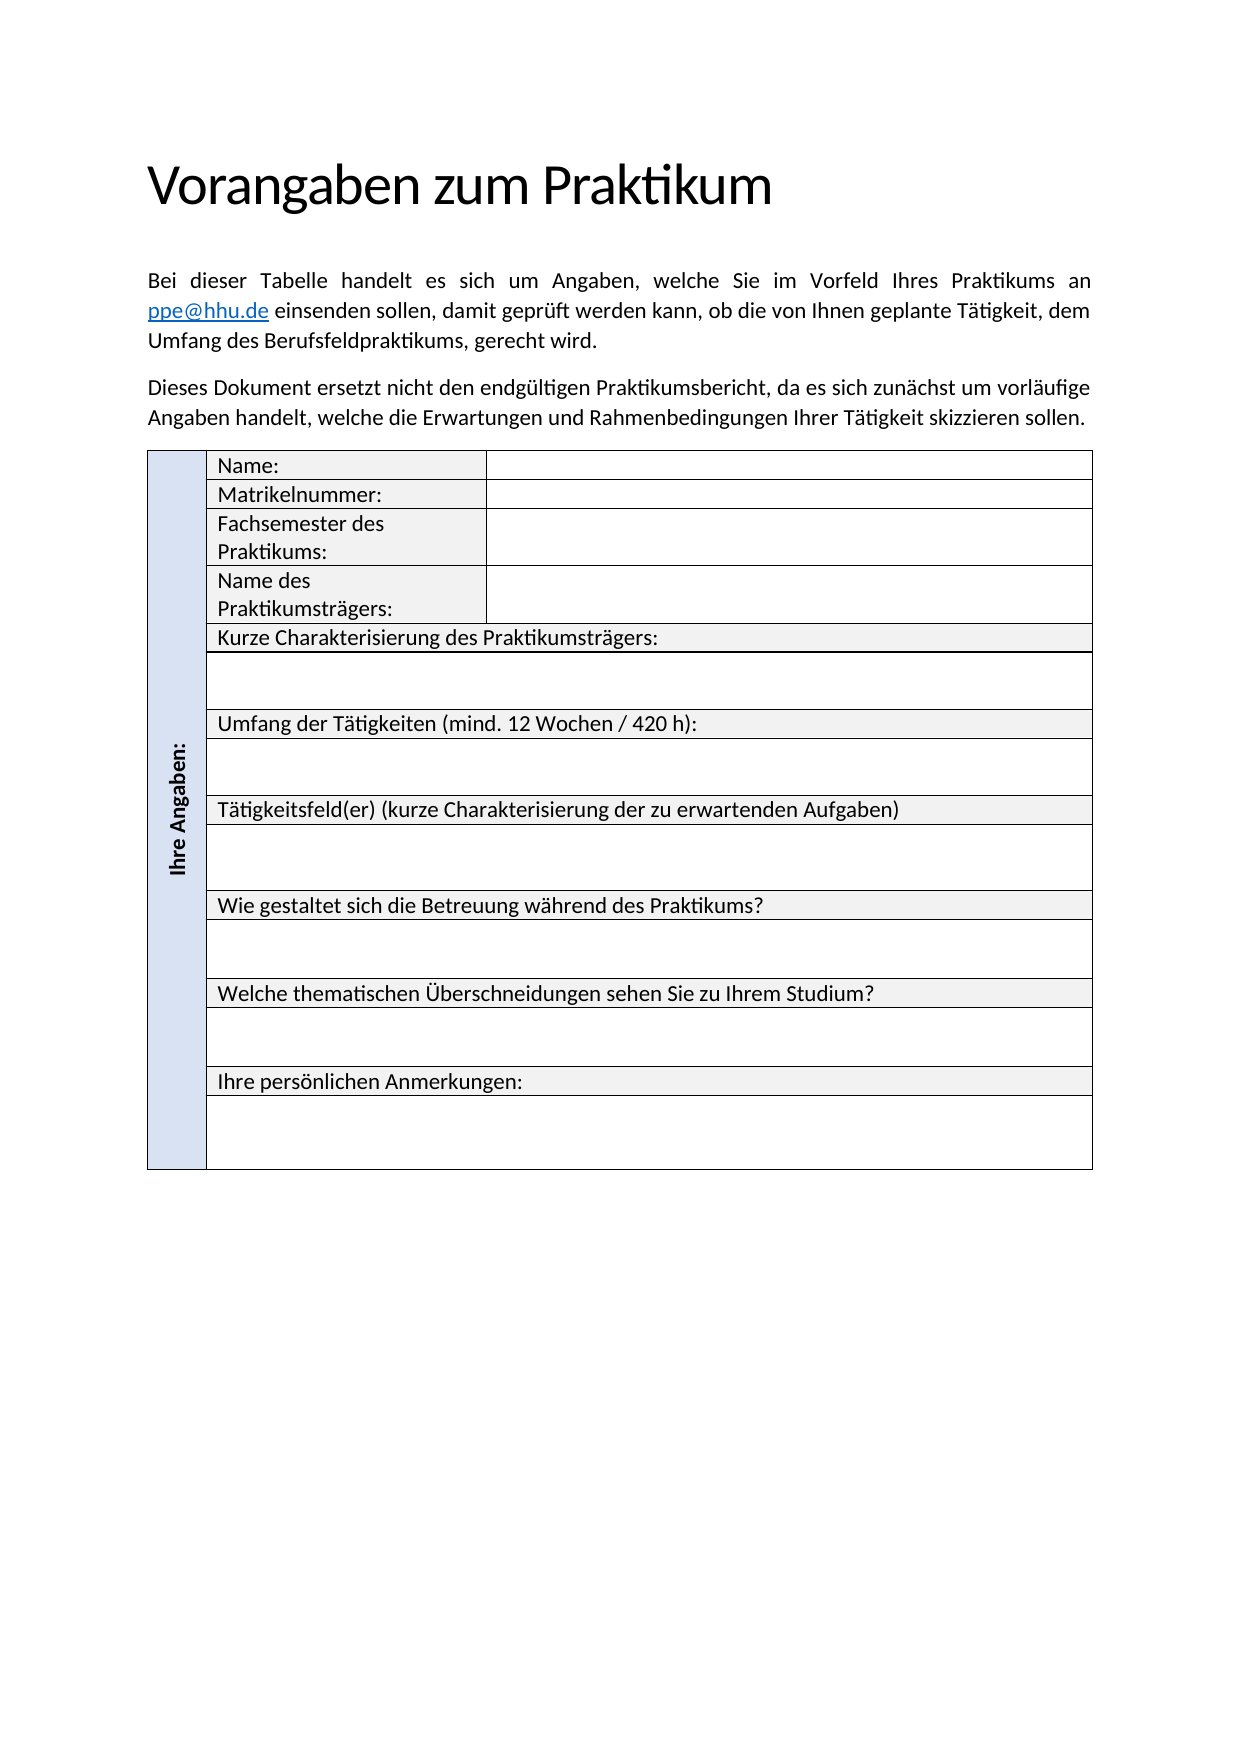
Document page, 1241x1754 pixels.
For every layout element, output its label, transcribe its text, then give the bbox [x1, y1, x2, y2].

table_cell [487, 480, 1092, 508]
table_cell [487, 509, 1092, 565]
table_cell Ihre persönlichen Anmerkungen: [207, 1067, 1092, 1095]
table_cell Wie gestaltet sich die Betreuung während des Praktikums? [207, 891, 1092, 919]
text Bei dieser Tabelle handelt es sich um Angaben, welche Sie im Vorfeld Ihres Praktikums an ppe@hhu.de einsenden sollen, damit geprüft werden kann, ob die von Ihnen geplante Tätigkeit, dem Umfang des Berufsfeldpraktikums, gerecht wird. [148, 266, 1093, 354]
text Dieses Dokument ersetzt nicht den endgültigen Praktikumsbericht, da es sich zunächst um vorläufige Angaben handelt, welche die Erwartungen und Rahmenbedingungen Ihrer Tätigkeit skizzieren sollen. [148, 373, 1093, 431]
title Vorangaben zum Praktikum [148, 148, 1093, 219]
table_cell [207, 1008, 1092, 1066]
table_header Ihre Angaben: [148, 451, 206, 1169]
table_cell Tätigkeitsfeld(er) (kurze Charakterisierung der zu erwartenden Aufgaben) [207, 796, 1092, 824]
table_cell [207, 739, 1092, 794]
table_cell Welche thematischen Überschneidungen sehen Sie zu Ihrem Studium? [420, 979, 1092, 1007]
table_cell [207, 1096, 1092, 1169]
table_header [487, 451, 1092, 479]
table_cell Matrikelnummer: [207, 480, 486, 508]
table_cell [207, 825, 1092, 890]
table_cell Fachsemester des Praktikums: [207, 509, 486, 565]
table_cell [207, 920, 1092, 978]
table_cell Name des Praktikumsträgers: [207, 566, 486, 622]
table_cell [207, 653, 1092, 708]
table_header Name: [207, 451, 486, 479]
table_cell Umfang der Tätigkeiten (mind. 12 Wochen / 420 h): [207, 710, 1092, 737]
table_cell Kurze Charakterisierung des Praktikumsträgers: [207, 624, 1092, 651]
table_cell [487, 566, 1092, 622]
